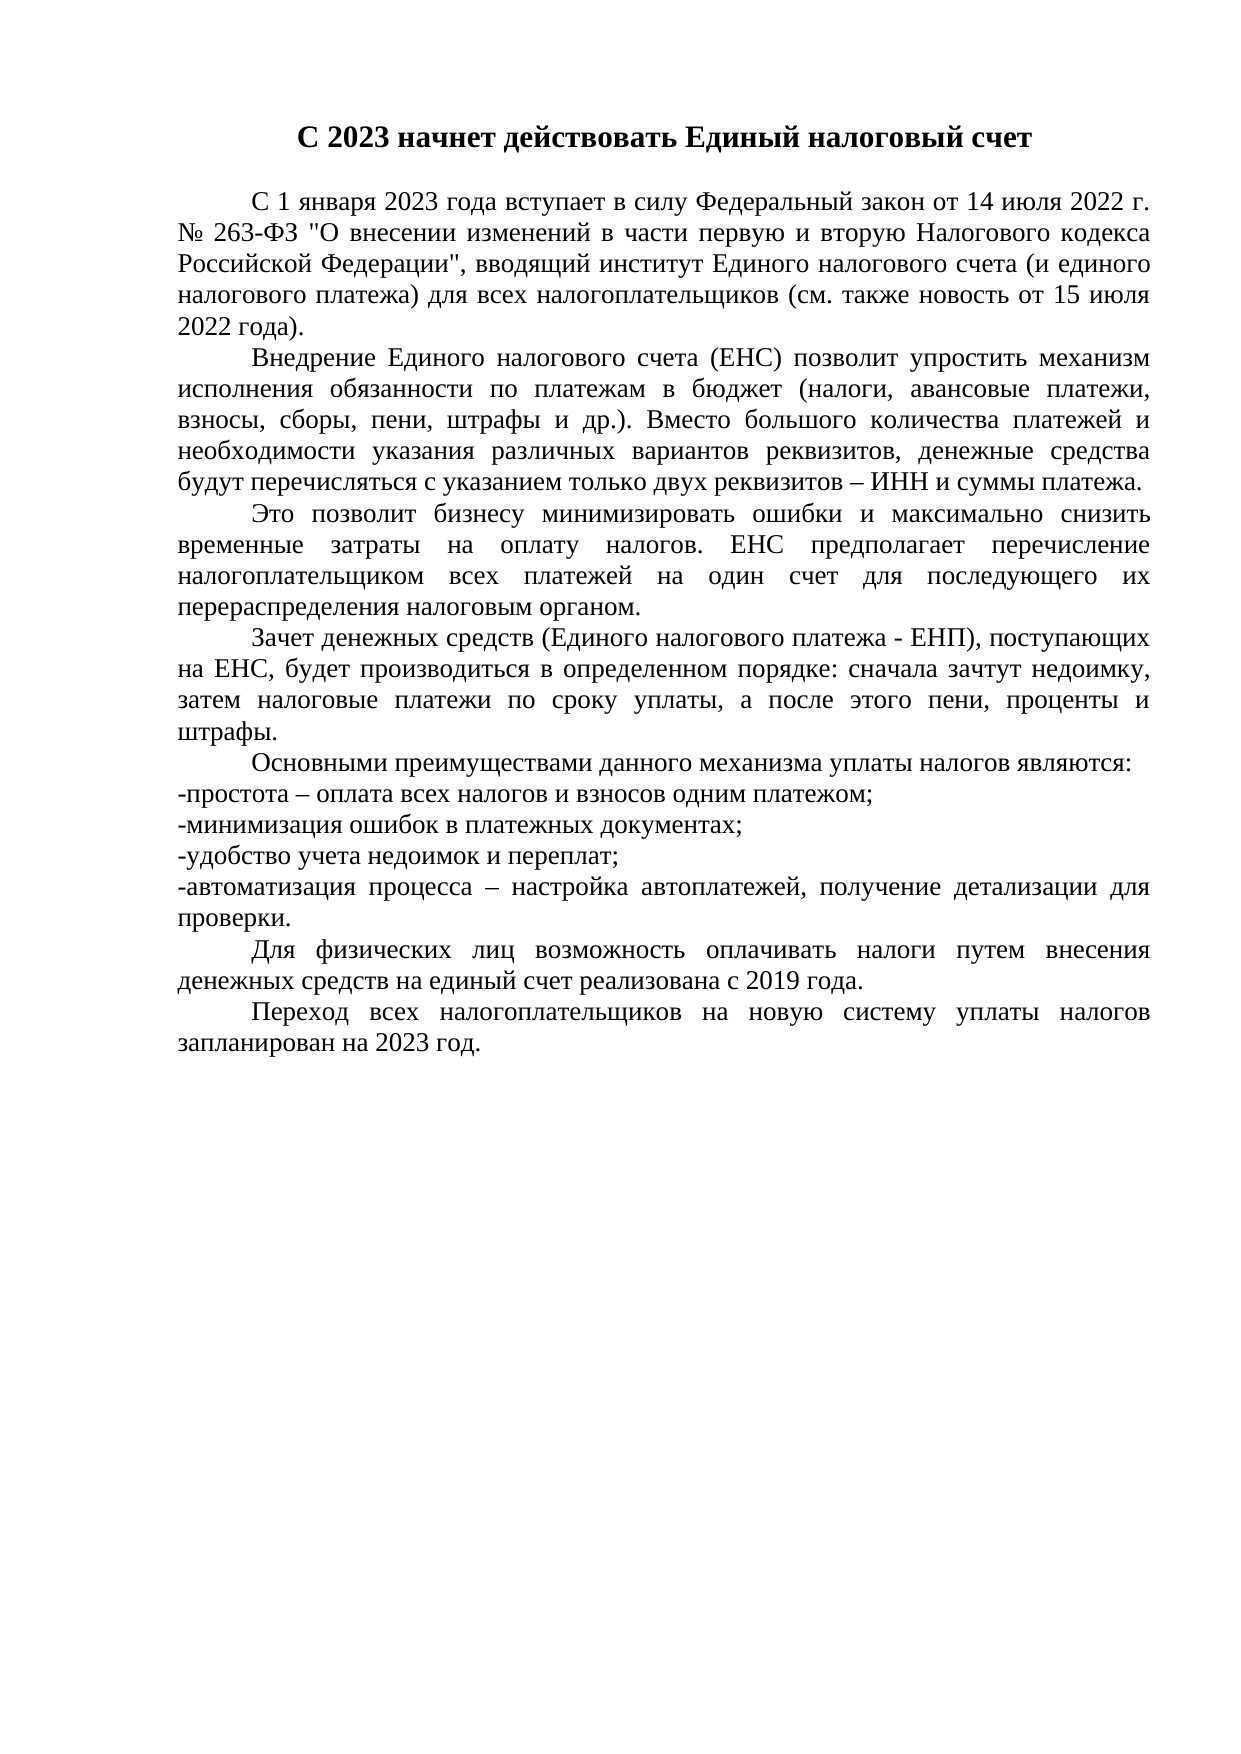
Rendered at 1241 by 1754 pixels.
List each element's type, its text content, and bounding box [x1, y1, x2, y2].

text С 1 января 2023 года вступает в силу Федеральный закон от 14 июля 2022 г. № 263-ФЗ "О внесении изменений в части первую и вторую Налогового кодекса Российской Федерации", вводящий институт Единого налогового счета (и единого налогового платежа) для всех налогоплательщиков (см. также новость от 15 июля 2022 года). [177, 185, 1152, 341]
text -автоматизация процесса – настройка автоплатежей, получение детализации для проверки. [177, 870, 1152, 933]
text Для физических лиц возможность оплачивать налоги путем внесения денежных средств на единый счет реализована с 2019 года. [177, 933, 1152, 995]
text С 2023 начнет действовать Единый налоговый счет [177, 118, 1152, 154]
text Зачет денежных средств (Единого налогового платежа - ЕНП), поступающих на ЕНС, будет производиться в определенном порядке: сначала зачтут недоимку, затем налоговые платежи по сроку уплаты, а после этого пени, проценты и штрафы. [177, 621, 1152, 746]
text -минимизация ошибок в платежных документах; [177, 808, 1152, 839]
text -простота – оплата всех налогов и взносов одним платежом; [177, 777, 1152, 808]
text Основными преимуществами данного механизма уплаты налогов являются: [177, 746, 1152, 777]
text -удобство учета недоимок и переплат; [177, 839, 1152, 870]
text Переход всех налогоплательщиков на новую систему уплаты налогов запланирован на 2023 год. [177, 995, 1152, 1057]
text Это позволит бизнесу минимизировать ошибки и максимально снизить временные затраты на оплату налогов. ЕНС предполагает перечисление налогоплательщиком всех платежей на один счет для последующего их перераспределения налоговым органом. [177, 497, 1152, 621]
text Внедрение Единого налогового счета (ЕНС) позволит упростить механизм исполнения обязанности по платежам в бюджет (налоги, авансовые платежи, взносы, сборы, пени, штрафы и др.). Вместо большого количества платежей и необходимости указания различных вариантов реквизитов, денежные средства будут перечисляться с указанием только двух реквизитов – ИНН и суммы платежа. [177, 341, 1152, 497]
